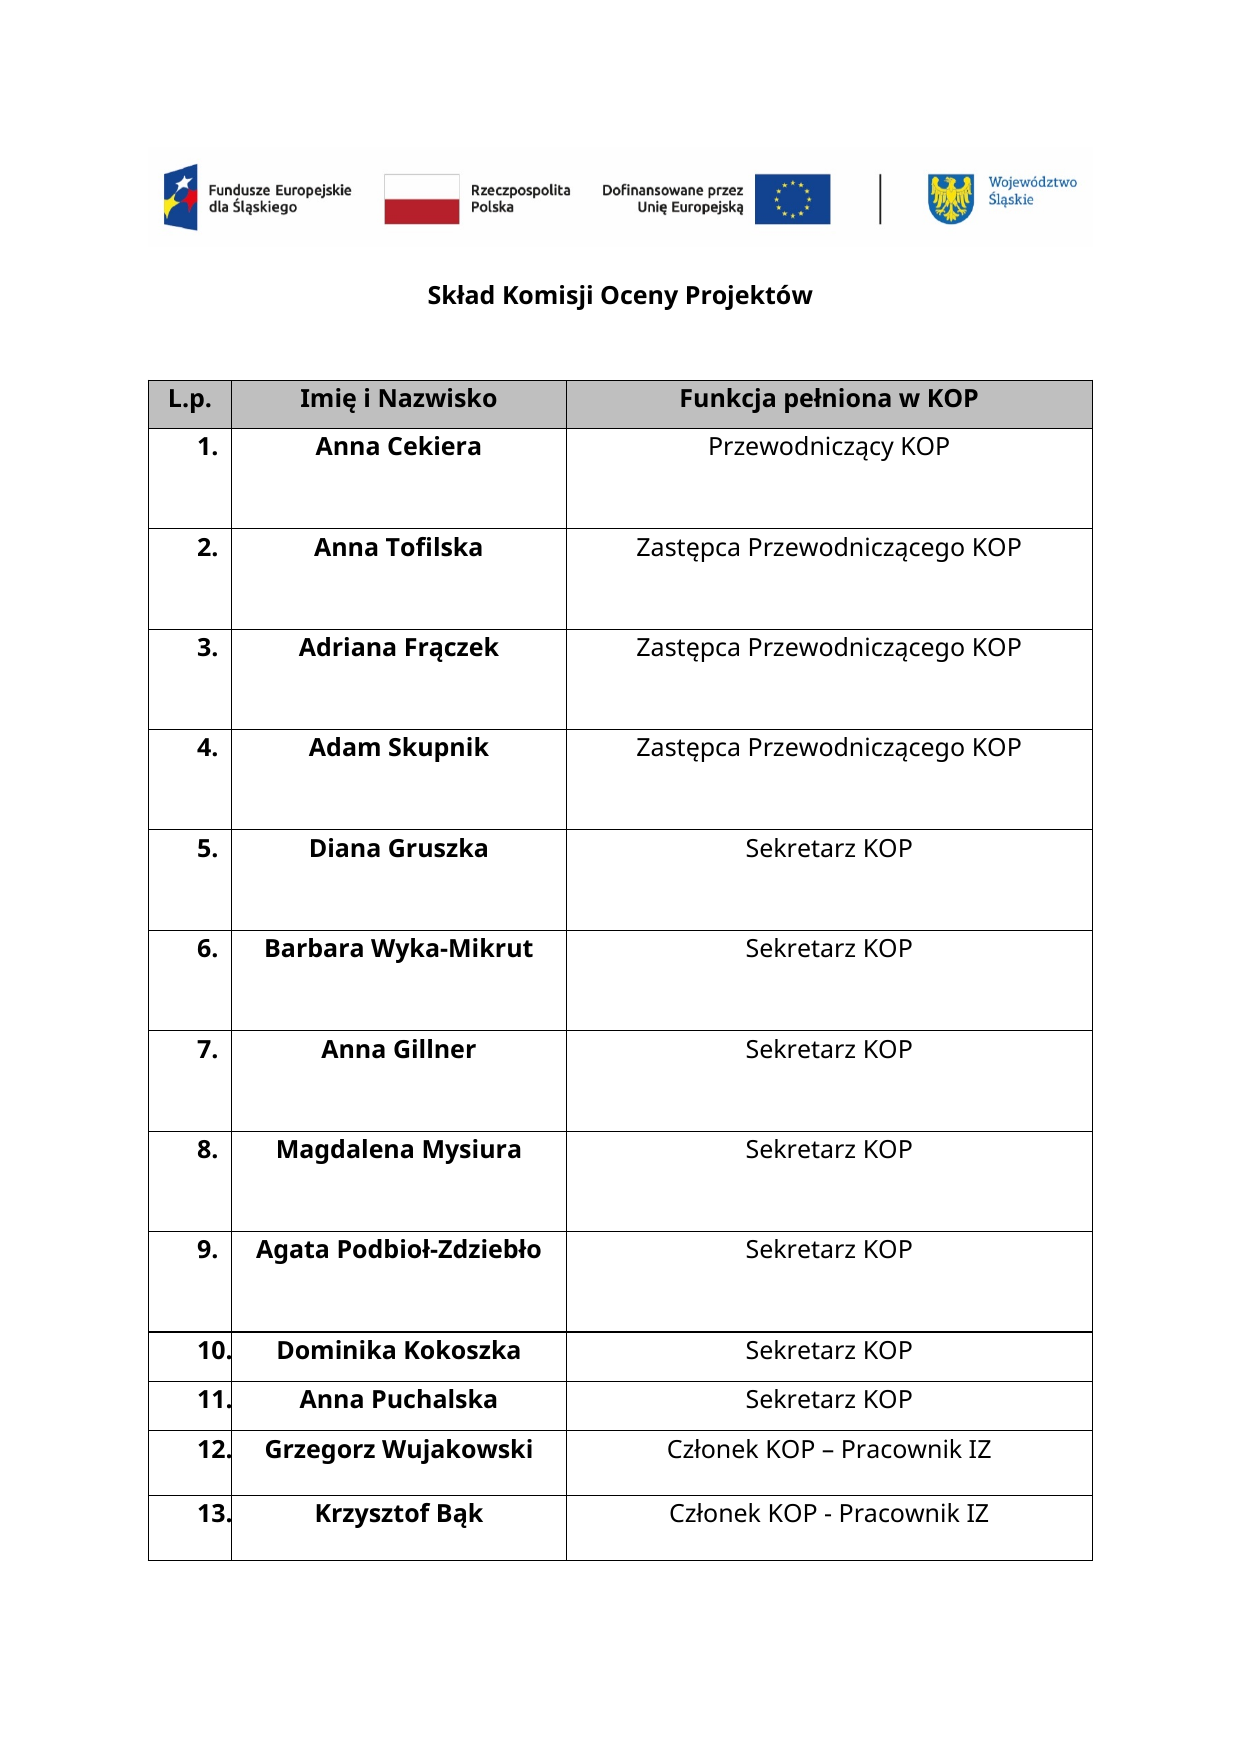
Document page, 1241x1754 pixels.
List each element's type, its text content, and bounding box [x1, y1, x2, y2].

table_cell Anna Tofilska [232, 529, 566, 628]
table_cell [149, 1132, 231, 1231]
table_cell Anna Puchalska [232, 1382, 566, 1430]
table_cell Adam Skupnik [232, 730, 566, 829]
table_cell Barbara Wyka-Mikrut [232, 931, 566, 1030]
table_cell Sekretarz KOP [567, 1031, 1092, 1131]
table_cell [149, 1333, 231, 1381]
table_cell [149, 429, 231, 528]
table_cell Adriana Frączek [232, 630, 566, 729]
table_cell Dominika Kokoszka [232, 1333, 566, 1381]
table_cell [149, 1232, 231, 1331]
table_cell [149, 730, 231, 829]
table_cell Zastępca Przewodniczącego KOP [567, 730, 1092, 829]
table_cell Sekretarz KOP [567, 1382, 1092, 1430]
table_cell Sekretarz KOP [567, 1333, 1092, 1381]
text Skład Komisji Oceny Projektów [148, 277, 1093, 311]
table_cell Sekretarz KOP [567, 1232, 1092, 1331]
table_cell Diana Gruszka [232, 830, 566, 930]
table_cell [149, 830, 231, 930]
table_cell Anna Cekiera [232, 429, 566, 528]
picture [147, 147, 1093, 247]
table_header L.p. [149, 381, 231, 428]
table_cell [149, 931, 231, 1030]
table_cell Krzysztof Bąk [232, 1496, 566, 1560]
table_cell Członek KOP – Pracownik IZ [567, 1431, 1092, 1495]
table_cell Zastępca Przewodniczącego KOP [567, 630, 1092, 729]
table_header Funkcja pełniona w KOP [567, 381, 1092, 428]
table_cell Przewodniczący KOP [567, 429, 1092, 528]
table_cell [149, 1031, 231, 1131]
table_cell [149, 1496, 231, 1560]
table_cell Magdalena Mysiura [232, 1132, 566, 1231]
table_cell Sekretarz KOP [567, 931, 1092, 1030]
table_cell Sekretarz KOP [567, 1132, 1092, 1231]
table_cell Grzegorz Wujakowski [232, 1431, 566, 1495]
table_cell Agata Podbioł-Zdziebło [232, 1232, 566, 1331]
table_cell [149, 529, 231, 628]
table_cell [149, 630, 231, 729]
table_cell [149, 1382, 231, 1430]
table_cell Zastępca Przewodniczącego KOP [567, 529, 1092, 628]
table_cell Sekretarz KOP [567, 830, 1092, 930]
table_header Imię i Nazwisko [232, 381, 566, 428]
table_cell Anna Gillner [232, 1031, 566, 1131]
table_cell Członek KOP - Pracownik IZ [567, 1496, 1092, 1560]
table_cell [149, 1431, 231, 1495]
